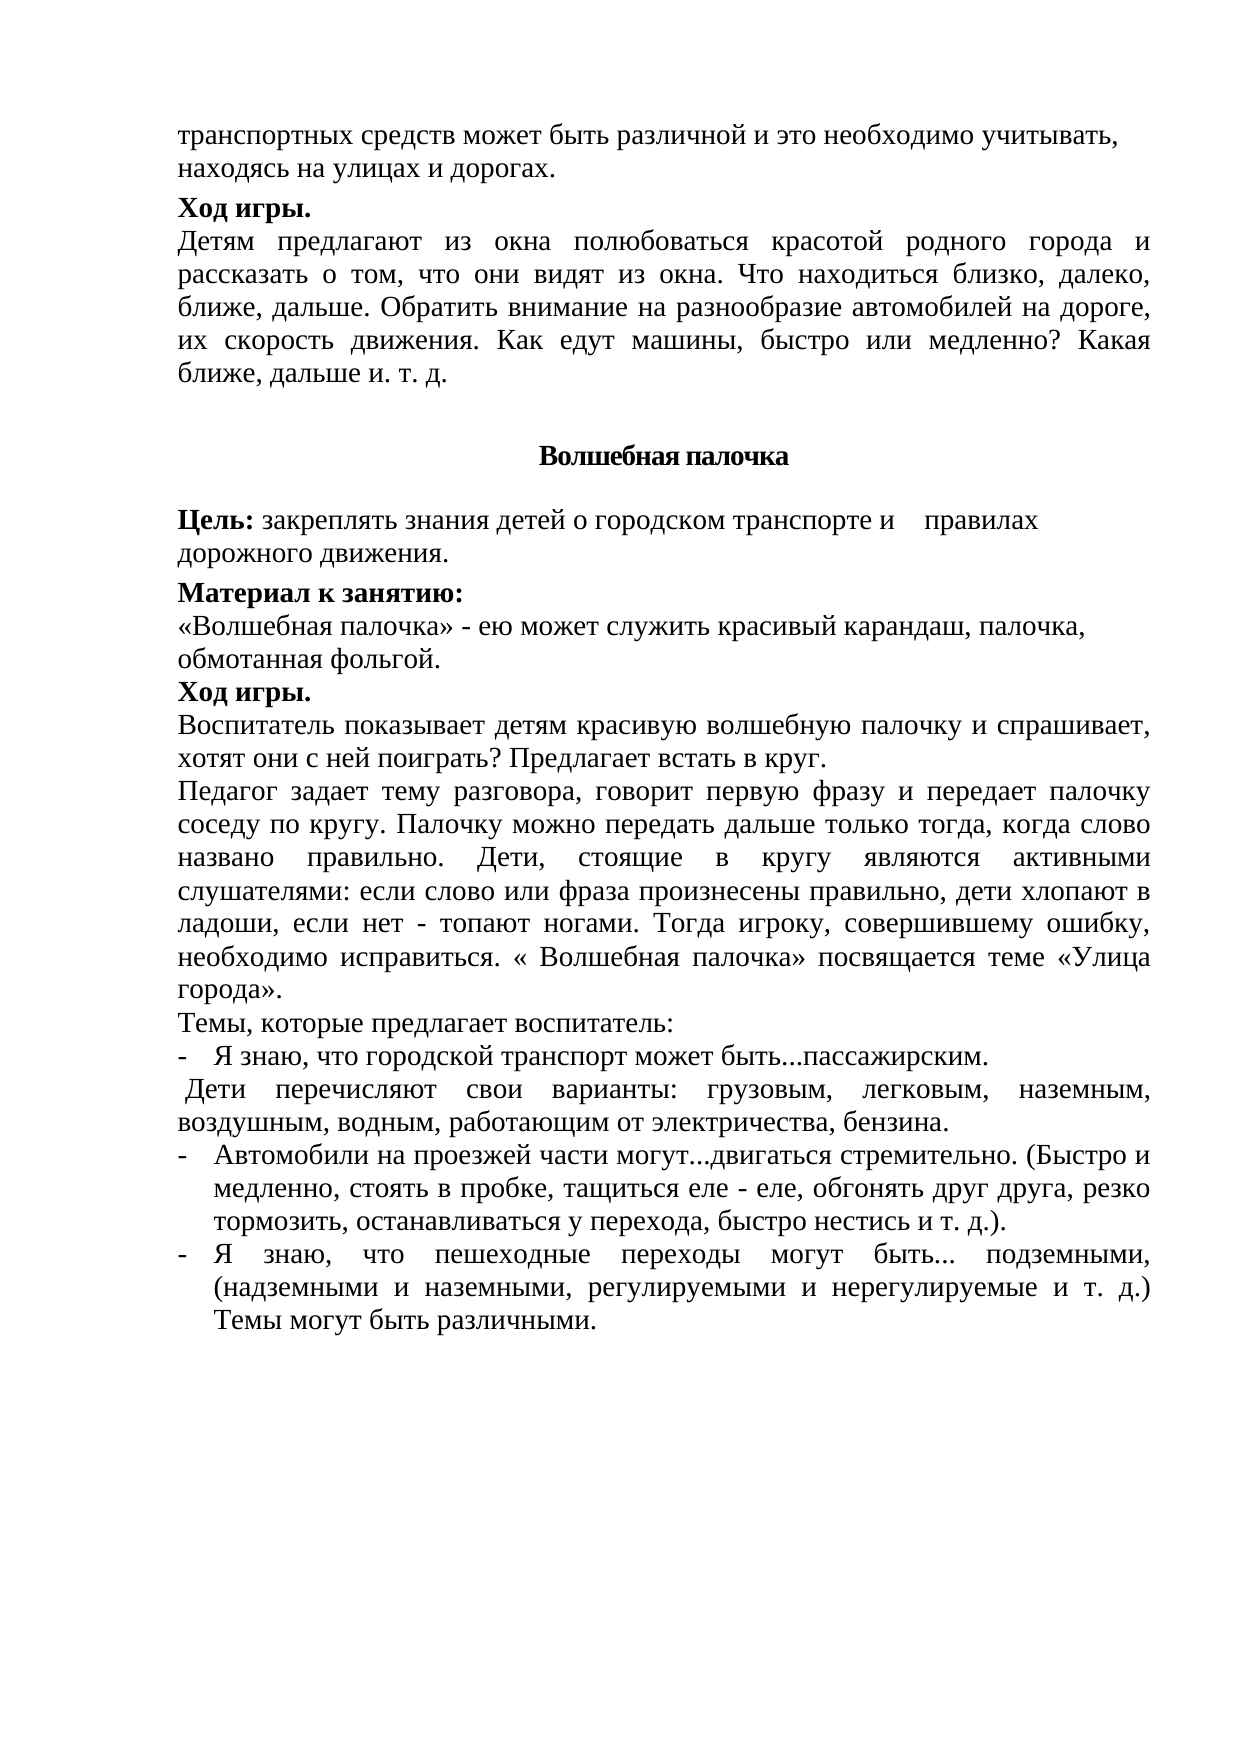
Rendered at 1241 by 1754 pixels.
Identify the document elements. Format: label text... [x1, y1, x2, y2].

text Темы, которые предлагает воспитатель: [177, 1006, 1152, 1039]
text «Волшебная палочка» - ею может служить красивый карандаш, палочка, обмотанная фольгой. [177, 609, 1152, 675]
list Автомобили на проезжей части могут...двигаться стремительно. (Быстро и медленно, стоять в пробке, тащиться еле - еле, обгонять друг друга, резко тормозить, останавливаться у перехода, быстро нестись и т. д.). [177, 1138, 1152, 1237]
text Дети перечисляют свои варианты: грузовым, легковым, наземным, воздушным, водным, работающим от электричества, бензина. [177, 1072, 1152, 1138]
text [177, 118, 1152, 184]
text Волшебная палочка [177, 438, 1152, 471]
text Материал к занятию: [177, 576, 1152, 609]
text Детям предлагают из окна полюбоваться красотой родного города и рассказать о том, что они видят из окна. Что находиться близко, далеко, ближе, дальше. Обратить внимание на разнообразие автомобилей на дороге, их скорость движения. Как едут машины, быстро или медленно? Какая ближе, дальше и. т. д. [177, 224, 1152, 389]
text Воспитатель показывает детям красивую волшебную палочку и спрашивает, хотят они с ней поиграть? Предлагает встать в круг. [177, 708, 1152, 774]
text - Я знаю, что городской транспорт может быть...пассажирским. [177, 1039, 1152, 1072]
text Педагог задает тему разговора, говорит первую фразу и передает палочку соседу по кругу. Палочку можно передать дальше только тогда, когда слово названо правильно. Дети, стоящие в кругу являются активными слушателями: если слово или фраза произнесены правильно, дети хлопают в ладоши, если нет - топают ногами. Тогда игроку, совершившему ошибку, необходимо исправиться. « Волшебная палочка» посвящается теме «Улица города». [177, 774, 1152, 1006]
text Ход игры. [177, 675, 1152, 708]
list Я знаю, что пешеходные переходы могут быть... подземными, (надземными и наземными, регулируемыми и нерегулируемые и т. д.) Темы могут быть различными. [177, 1237, 1152, 1336]
text Ход игры. [177, 191, 1152, 224]
text Цель: закреплять знания детей о городском транспорте и правилах дорожного движения. [177, 503, 1152, 569]
